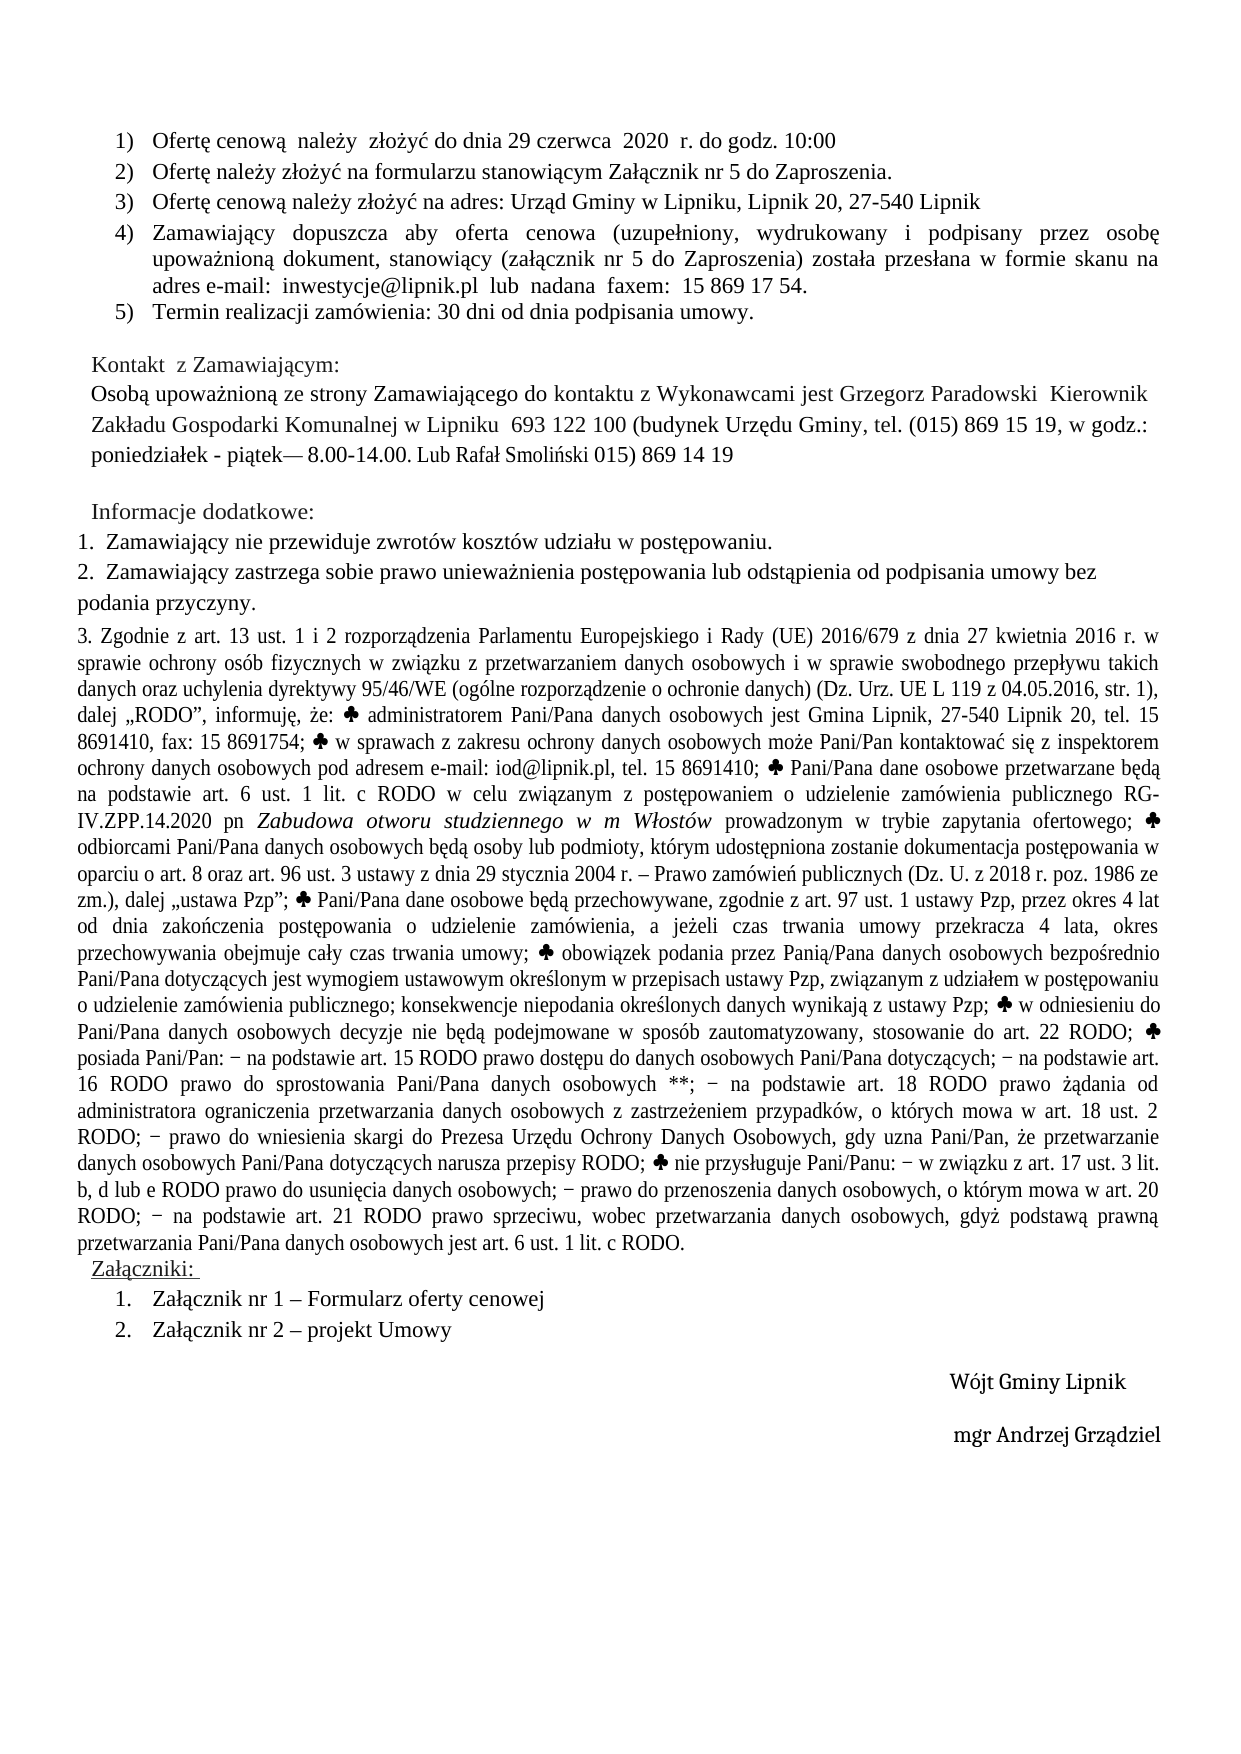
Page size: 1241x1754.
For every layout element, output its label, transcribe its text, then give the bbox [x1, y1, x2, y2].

text Wójt Gminy Lipnik [77, 1369, 1126, 1395]
list Załącznik nr 1 – Formularz oferty cenowej [114, 1286, 1161, 1312]
text 2. Zamawiający zastrzega sobie prawo unieważnienia postępowania lub odstąpienia od podpisania umowy bez podania przyczyny. [77, 558, 1161, 615]
text Kontakt z Zamawiającym: [91, 351, 1161, 377]
list Zamawiający dopuszcza aby oferta cenowa (uzupełniony, wydrukowany i podpisany przez osobę upoważnioną dokument, stanowiący (załącznik nr 5 do Zaproszenia) została przesłana w formie skanu na adres e-mail: inwestycje@lipnik.pl lub nadana faxem: 15 869 17 54. [114, 219, 1161, 298]
list Załącznik nr 2 – projekt Umowy [114, 1316, 1161, 1342]
list Ofertę cenową należy złożyć na adres: Urząd Gminy w Lipniku, Lipnik 20, 27-540 Lipnik [114, 188, 1161, 215]
list Termin realizacji zamówienia: 30 dni od dnia podpisania umowy. [114, 298, 1161, 325]
text Informacje dodatkowe: [91, 498, 1161, 525]
text 1. Zamawiający nie przewiduje zwrotów kosztów udziału w postępowaniu. [77, 528, 1161, 555]
text Osobą upoważnioną ze strony Zamawiającego do kontaktu z Wykonawcami jest Grzegorz Paradowski Kierownik Zakładu Gospodarki Komunalnej w Lipniku 693 122 100 (budynek Urzędu Gminy, tel. (015) 869 15 19, w godz.: poniedziałek - piątek— 8.00-14.00. Lub Rafał Smoliński 015) 869 14 19 [91, 381, 1148, 467]
text 3. Zgodnie z art. 13 ust. 1 i 2 rozporządzenia Parlamentu Europejskiego i Rady (UE) 2016/679 z dnia 27 kwietnia 2016 r. w sprawie ochrony osób fizycznych w związku z przetwarzaniem danych osobowych i w sprawie swobodnego przepływu takich danych oraz uchylenia dyrektywy 95/46/WE (ogólne rozporządzenie o ochronie danych) (Dz. Urz. UE L 119 z 04.05.2016, str. 1), dalej „RODO”, informuję, że: administratorem Pani/Pana danych osobowych jest Gmina Lipnik, 27-540 Lipnik 20, tel. 15 8691410, fax: 15 8691754; w sprawach z zakresu ochrony danych osobowych może Pani/Pan kontaktować się z inspektorem ochrony danych osobowych pod adresem e-mail: iod@lipnik.pl, tel. 15 8691410; Pani/Pana dane osobowe przetwarzane będą na podstawie art. 6 ust. 1 lit. c RODO w celu związanym z postępowaniem o udzielenie zamówienia publicznego RG-IV.ZPP.14.2020 pn Zabudowa otworu studziennego w m Włostów prowadzonym w trybie zapytania ofertowego; odbiorcami Pani/Pana danych osobowych będą osoby lub podmioty, którym udostępniona zostanie dokumentacja postępowania w oparciu o art. 8 oraz art. 96 ust. 3 ustawy z dnia 29 stycznia 2004 r. – Prawo zamówień publicznych (Dz. U. z 2018 r. poz. 1986 ze zm.), dalej „ustawa Pzp”; Pani/Pana dane osobowe będą przechowywane, zgodnie z art. 97 ust. 1 ustawy Pzp, przez okres 4 lat od dnia zakończenia postępowania o udzielenie zamówienia, a jeżeli czas trwania umowy przekracza 4 lata, okres przechowywania obejmuje cały czas trwania umowy; obowiązek podania przez Panią/Pana danych osobowych bezpośrednio Pani/Pana dotyczących jest wymogiem ustawowym określonym w przepisach ustawy Pzp, związanym z udziałem w postępowaniu o udzielenie zamówienia publicznego; konsekwencje niepodania określonych danych wynikają z ustawy Pzp; w odniesieniu do Pani/Pana danych osobowych decyzje nie będą podejmowane w sposób zautomatyzowany, stosowanie do art. 22 RODO; posiada Pani/Pan: − na podstawie art. 15 RODO prawo dostępu do danych osobowych Pani/Pana dotyczących; − na podstawie art. 16 RODO prawo do sprostowania Pani/Pana danych osobowych **; − na podstawie art. 18 RODO prawo żądania od administratora ograniczenia przetwarzania danych osobowych z zastrzeżeniem przypadków, o których mowa w art. 18 ust. 2 RODO; − prawo do wniesienia skargi do Prezesa Urzędu Ochrony Danych Osobowych, gdy uzna Pani/Pan, że przetwarzanie danych osobowych Pani/Pana dotyczących narusza przepisy RODO; nie przysługuje Pani/Panu: − w związku z art. 17 ust. 3 lit. b, d lub e RODO prawo do usunięcia danych osobowych; − prawo do przenoszenia danych osobowych, o którym mowa w art. 20 RODO; − na podstawie art. 21 RODO prawo sprzeciwu, wobec przetwarzania danych osobowych, gdyż podstawą prawną przetwarzania Pani/Pana danych osobowych jest art. 6 ust. 1 lit. c RODO. [77, 622, 1161, 1255]
list Ofertę należy złożyć na formularzu stanowiącym Załącznik nr 5 do Zaproszenia. [114, 158, 1161, 184]
text Załączniki: [91, 1255, 1161, 1281]
text mgr Andrzej Grządziel [77, 1422, 1161, 1448]
list Ofertę cenową należy złożyć do dnia 29 czerwca 2020 r. do godz. 10:00 [114, 127, 1161, 153]
